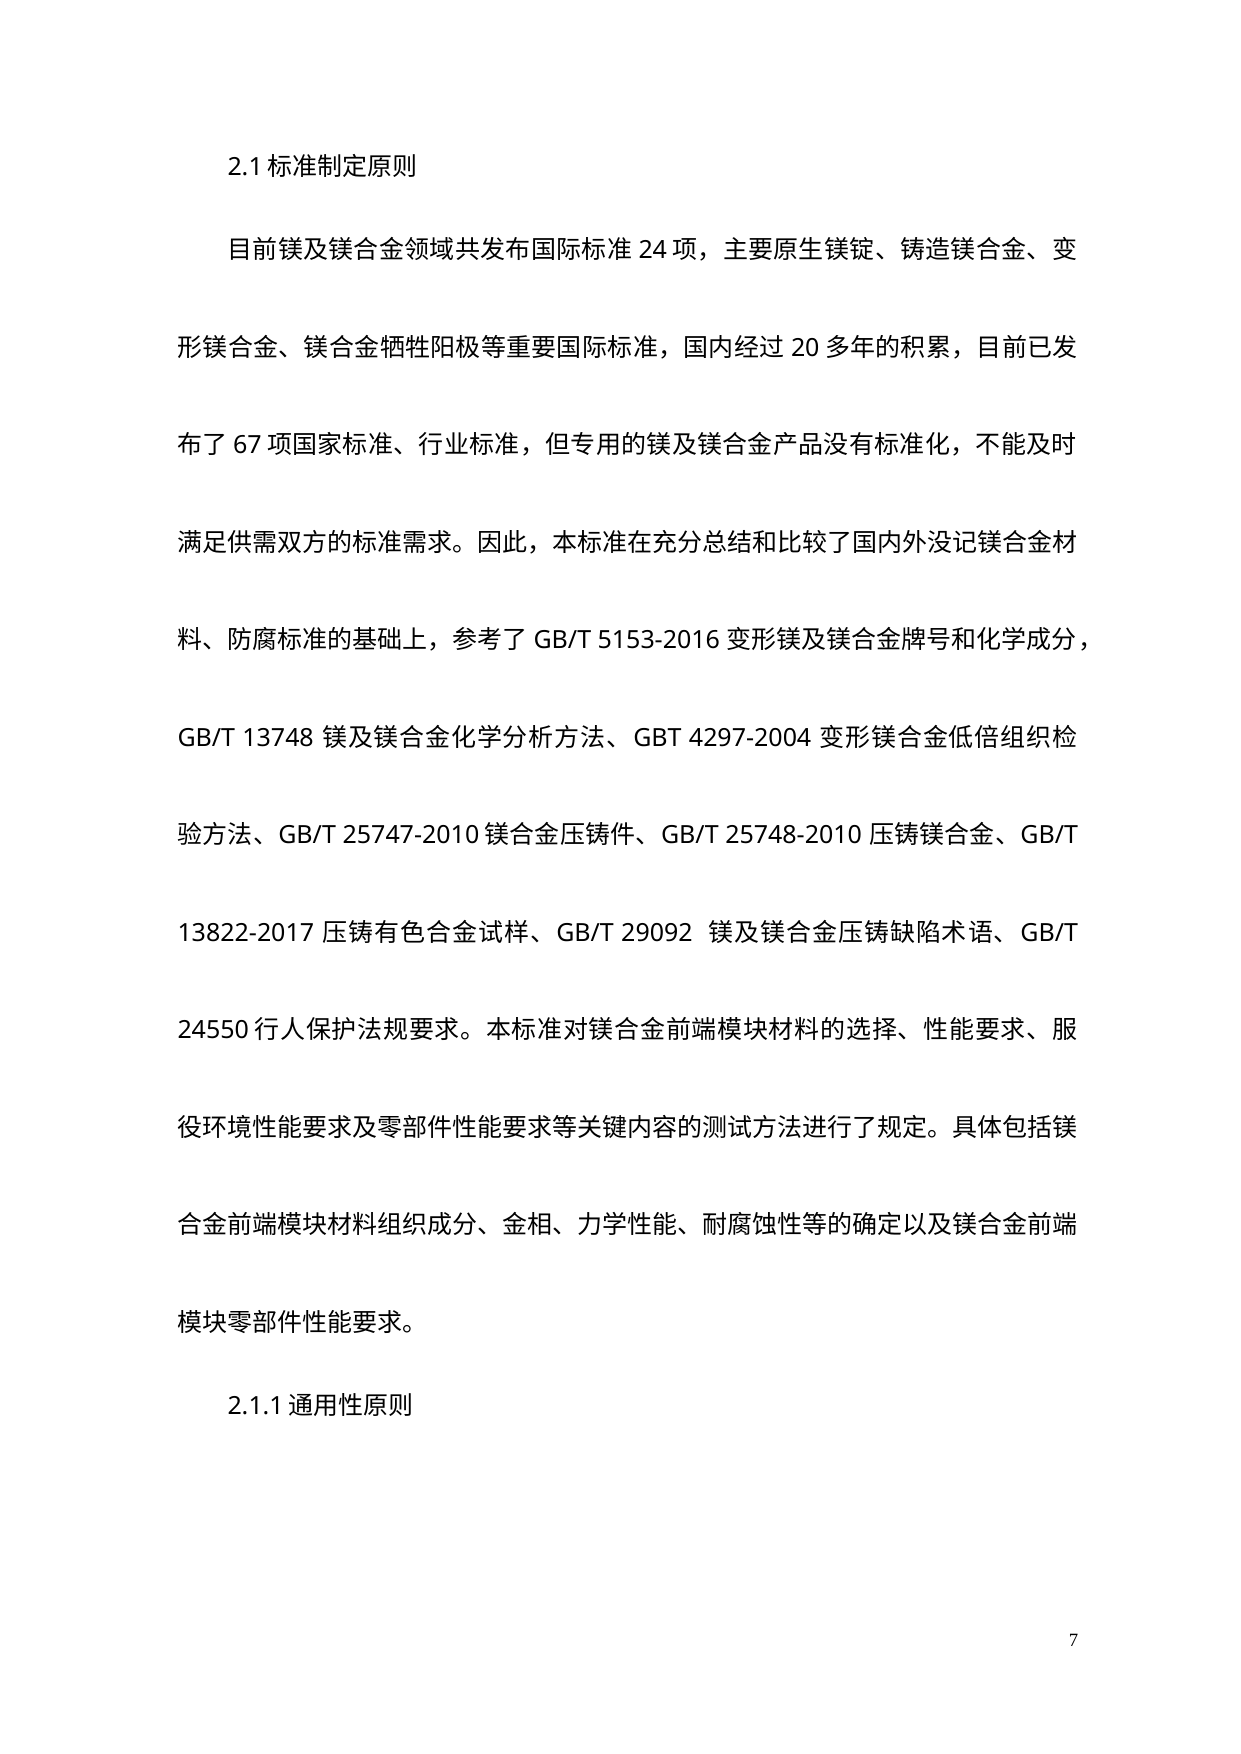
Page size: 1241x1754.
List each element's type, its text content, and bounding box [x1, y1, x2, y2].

text 目前镁及镁合金领域共发布国际标准24项，主要原生镁锭、铸造镁合金、变形镁合金、镁合金牺牲阳极等重要国际标准，国内经过20多年的积累，目前已发布了67项国家标准、行业标准，但专用的镁及镁合金产品没有标准化，不能及时满足供需双方的标准需求。因此，本标准在充分总结和比较了国内外没记镁合金材料、防腐标准的基础上，参考了GB/T 5153-2016 变形镁及镁合金牌号和化学成分，GB/T 13748 镁及镁合金化学分析方法、GBT 4297-2004 变形镁合金低倍组织检验方法、GB/T 25747-2010镁合金压铸件、GB/T 25748-2010 压铸镁合金、GB/T 13822-2017 压铸有色合金试样、GB/T 29092 镁及镁合金压铸缺陷术语、GB/T 24550行人保护法规要求。本标准对镁合金前端模块材料的选择、性能要求、服役环境性能要求及零部件性能要求等关键内容的测试方法进行了规定。具体包括镁合金前端模块材料组织成分、金相、力学性能、耐腐蚀性等的确定以及镁合金前端模块零部件性能要求。 [177, 215, 1078, 1353]
text 2.1.1通用性原则 [177, 1371, 1078, 1436]
text 2.1标准制定原则 [177, 132, 1078, 197]
